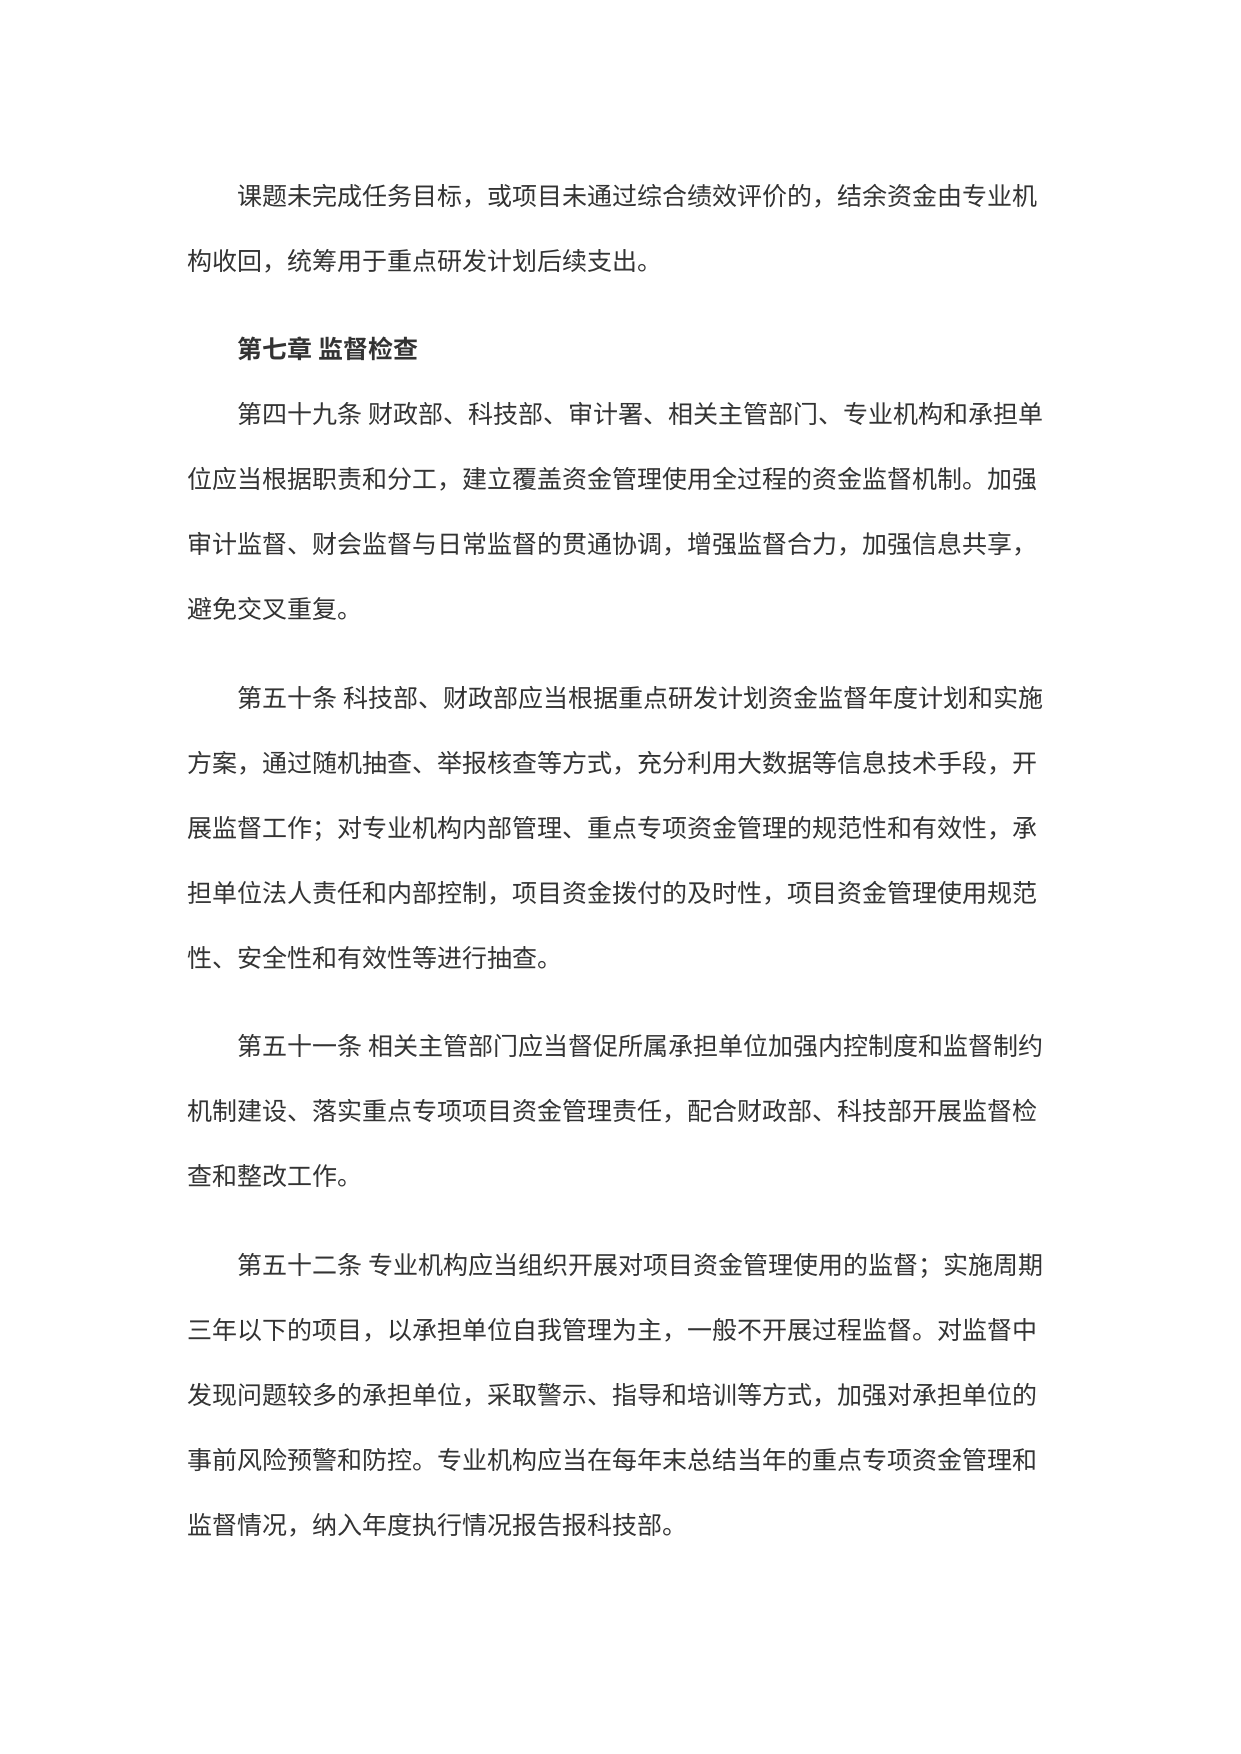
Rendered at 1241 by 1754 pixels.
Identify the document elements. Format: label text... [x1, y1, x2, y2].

text 第七章 监督检查 [187, 315, 1053, 380]
text 第五十一条 相关主管部门应当督促所属承担单位加强内控制度和监督制约机制建设、落实重点专项项目资金管理责任，配合财政部、科技部开展监督检查和整改工作。 [187, 1012, 1053, 1207]
text 第五十条 科技部、财政部应当根据重点研发计划资金监督年度计划和实施方案，通过随机抽查、举报核查等方式，充分利用大数据等信息技术手段，开展监督工作；对专业机构内部管理、重点专项资金管理的规范性和有效性，承担单位法人责任和内部控制，项目资金拨付的及时性，项目资金管理使用规范性、安全性和有效性等进行抽查。 [187, 664, 1053, 989]
text 第四十九条 财政部、科技部、审计署、相关主管部门、专业机构和承担单位应当根据职责和分工，建立覆盖资金管理使用全过程的资金监督机制。加强审计监督、财会监督与日常监督的贯通协调，增强监督合力，加强信息共享，避免交叉重复。 [187, 380, 1053, 640]
text 第五十二条 专业机构应当组织开展对项目资金管理使用的监督；实施周期三年以下的项目，以承担单位自我管理为主，一般不开展过程监督。对监督中发现问题较多的承担单位，采取警示、指导和培训等方式，加强对承担单位的事前风险预警和防控。专业机构应当在每年末总结当年的重点专项资金管理和监督情况，纳入年度执行情况报告报科技部。 [187, 1231, 1053, 1556]
text 课题未完成任务目标，或项目未通过综合绩效评价的，结余资金由专业机构收回，统筹用于重点研发计划后续支出。 [187, 162, 1053, 292]
